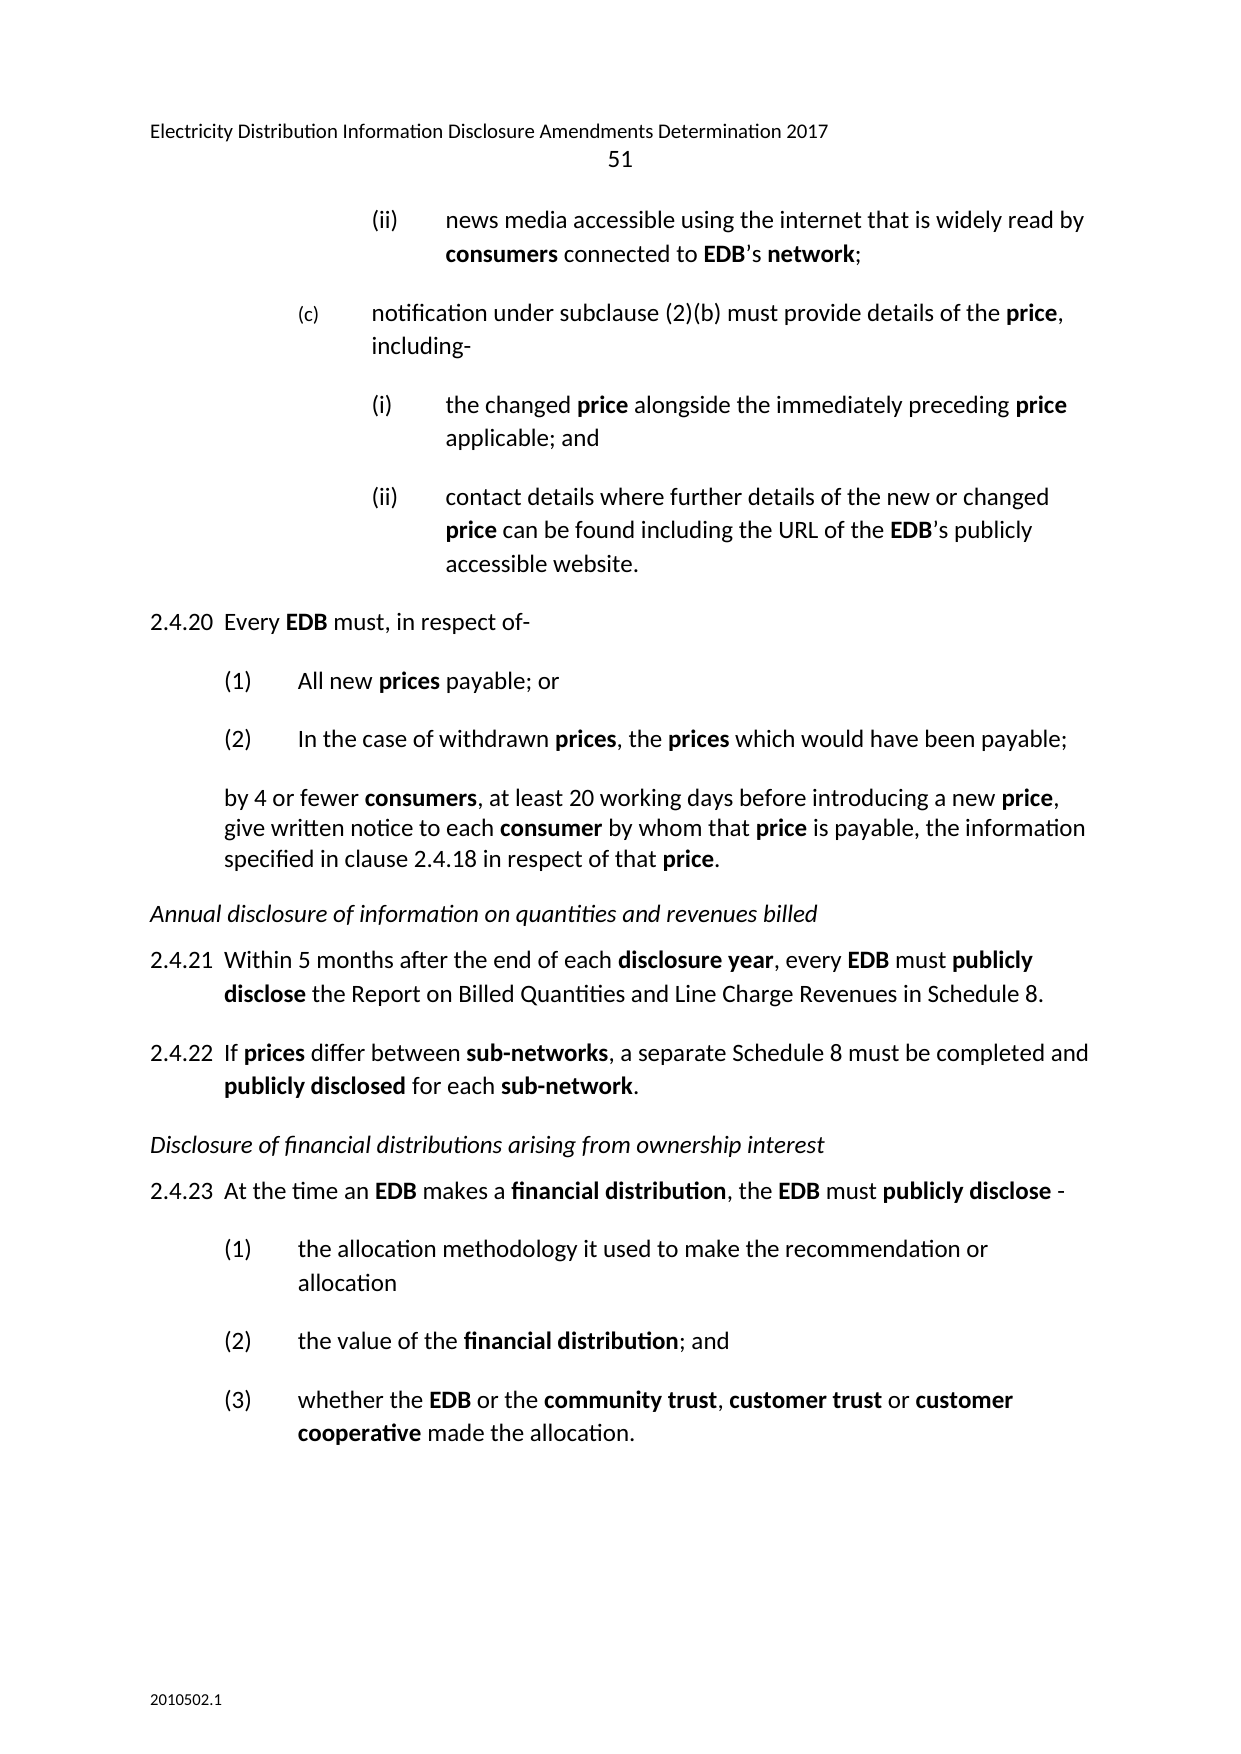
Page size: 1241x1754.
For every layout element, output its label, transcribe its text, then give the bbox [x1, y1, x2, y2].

subtitle the allocation methodology it used to make the recommendation or allocation [224, 1233, 1090, 1297]
subtitle If prices differ between sub-networks, a separate Schedule 8 must be completed and publicly disclosed for each sub-network. [150, 1037, 1090, 1101]
subtitle contact details where further details of the new or changed price can be found including the URL of the EDB’s publicly accessible website. [371, 481, 1090, 578]
subtitle Annual disclosure of information on quantities and revenues billed [150, 899, 1090, 929]
subtitle the value of the financial distribution; and [224, 1326, 1090, 1356]
subtitle the changed price alongside the immediately preceding price applicable; and [371, 389, 1090, 453]
subtitle Every EDB must, in respect of- [150, 606, 1090, 637]
subtitle At the time an EDB makes a financial distribution, the EDB must publicly disclose - [150, 1175, 1090, 1205]
subtitle notification under subclause (2)(b) must provide details of the price, including- [298, 297, 1090, 361]
subtitle All new prices payable; or [224, 665, 1090, 696]
subtitle Disclosure of financial distributions arising from ownership interest [150, 1129, 1090, 1159]
subtitle In the case of withdrawn prices, the prices which would have been payable; [224, 723, 1090, 754]
subtitle news media accessible using the internet that is widely read by consumers connected to EDB’s network; [371, 204, 1090, 269]
subtitle whether the EDB or the community trust, customer trust or customer cooperative made the allocation. [224, 1384, 1090, 1448]
subtitle Within 5 months after the end of each disclosure year, every EDB must publicly disclose the Report on Billed Quantities and Line Charge Revenues in Schedule 8. [150, 945, 1090, 1009]
text by 4 or fewer consumers, at least 20 working days before introducing a new price, give written notice to each consumer by whom that price is payable, the information specified in clause 2.4.18 in respect of that price. [224, 782, 1090, 874]
